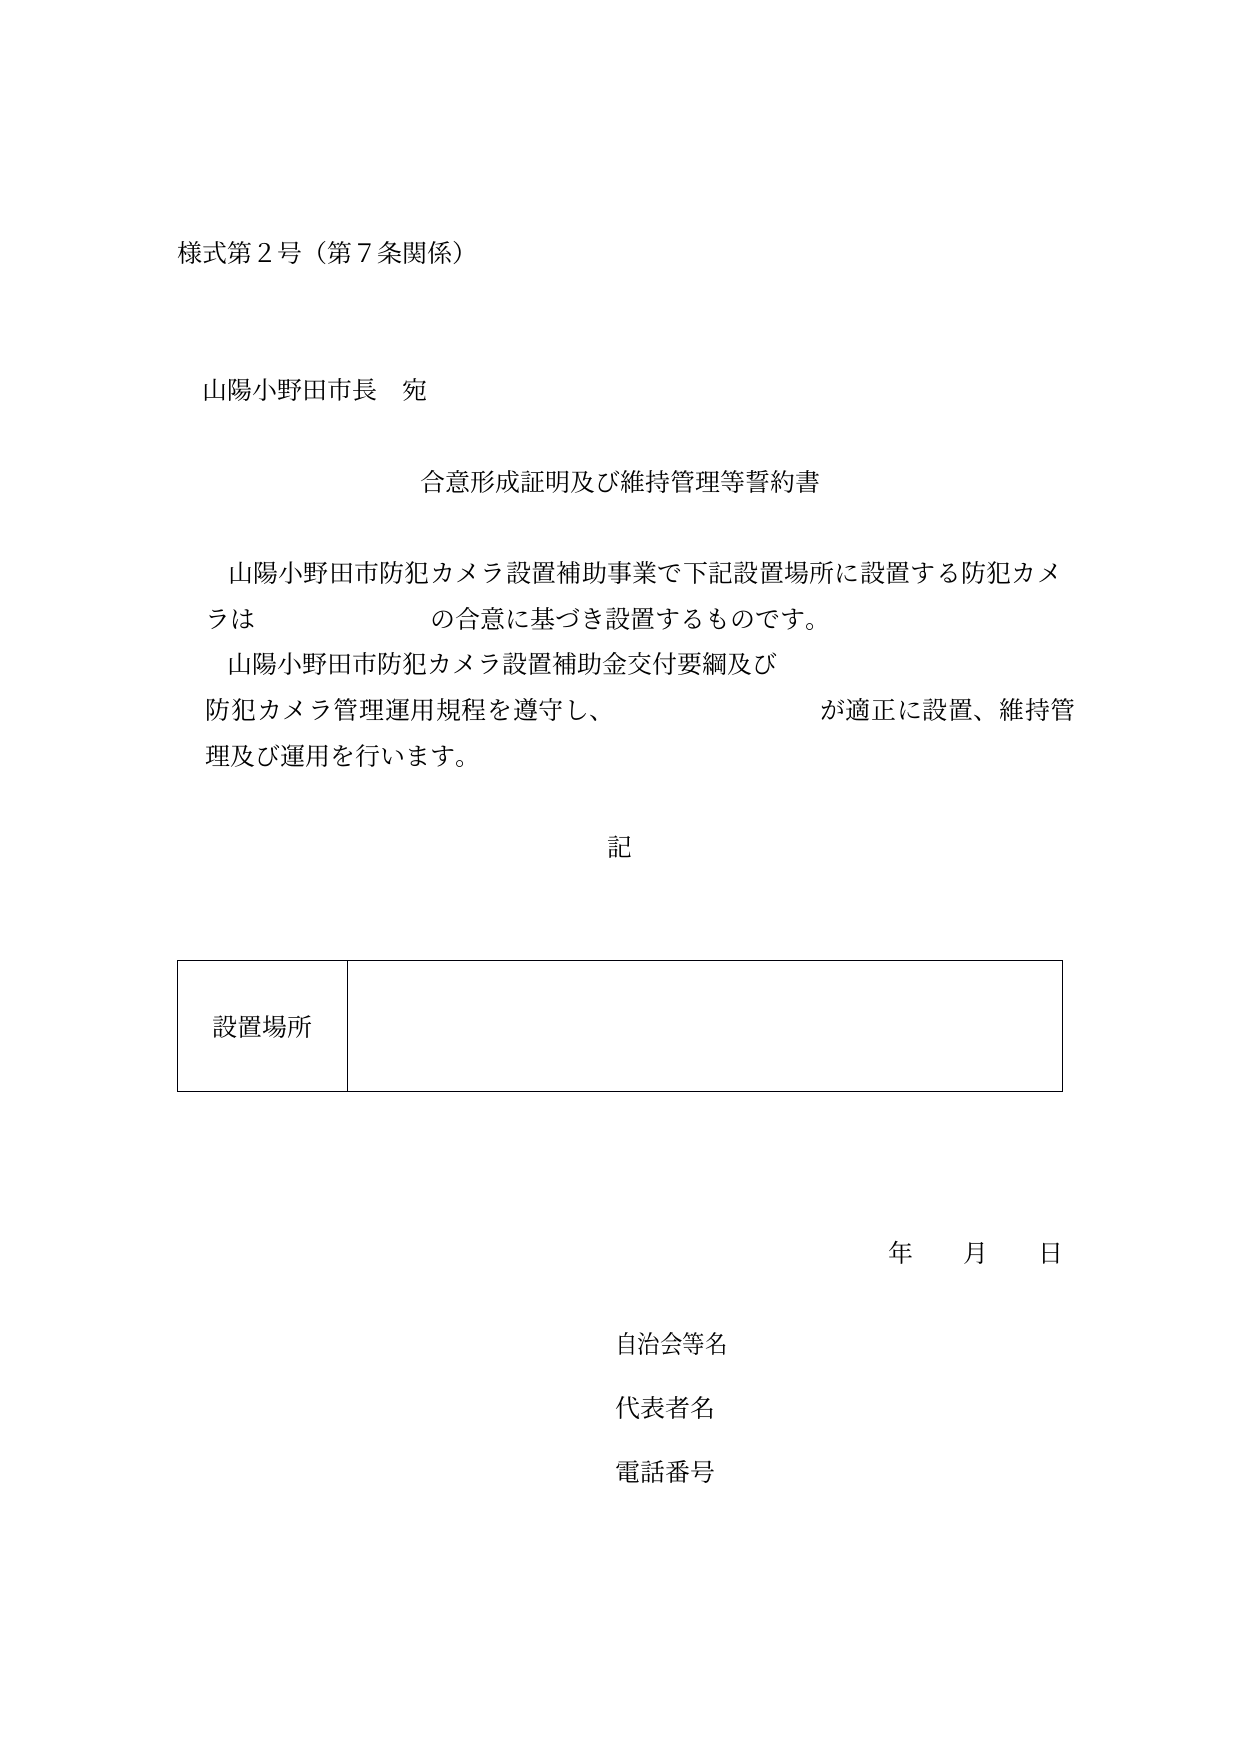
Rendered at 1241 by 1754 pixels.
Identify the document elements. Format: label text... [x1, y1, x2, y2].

text 様式第２号（第７条関係） [177, 229, 1063, 274]
text 合意形成証明及び維持管理等誓約書 [177, 457, 1063, 503]
text 防犯カメラ管理運用規程を遵守し、 が適正に設置、維持管理及び運用を行います。 [206, 686, 1078, 777]
text 代表者名 [527, 1384, 1063, 1430]
text 年 月 日 [177, 1229, 1063, 1274]
text 山陽小野田市防犯カメラ設置補助事業で下記設置場所に設置する防犯カメラは の合意に基づき設置するものです。 [177, 549, 1063, 640]
text 山陽小野田市防犯カメラ設置補助金交付要綱及び [177, 640, 1078, 686]
subtitle 記 [177, 823, 1063, 869]
table_header [348, 961, 1062, 1091]
text 電話番号 [527, 1448, 1063, 1493]
text 自治会等名 [527, 1320, 1063, 1366]
text 山陽小野田市長 宛 [177, 366, 1063, 412]
table_header 設置場所 [178, 961, 347, 1091]
